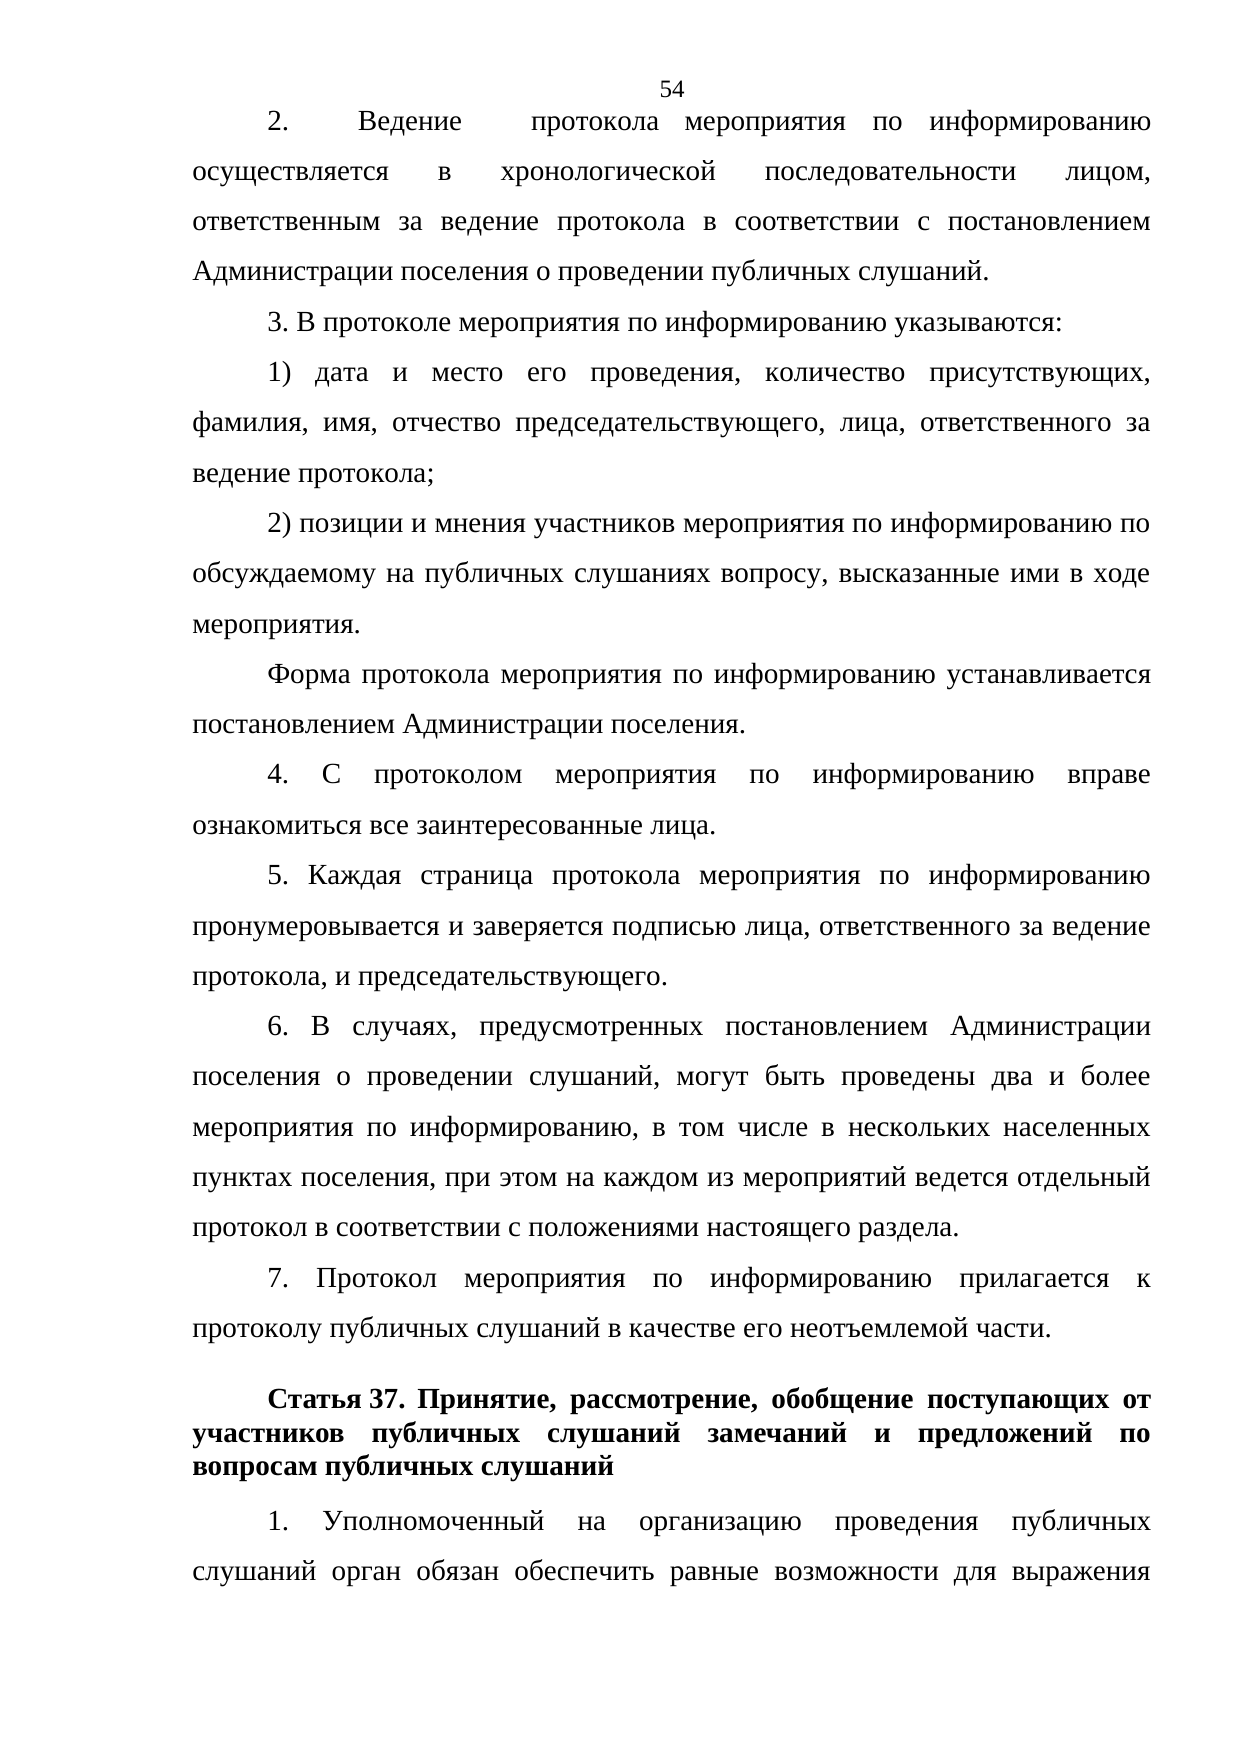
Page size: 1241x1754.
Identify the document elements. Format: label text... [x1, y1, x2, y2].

text 1) дата и место его проведения, количество присутствующих, фамилия, имя, отчество председательствующего, лица, ответственного за ведение протокола; [192, 354, 1152, 488]
text 4. С протоколом мероприятия по информированию вправе ознакомиться все заинтересованные лица. [192, 757, 1152, 841]
subtitle Принятие, рассмотрение, обобщение поступающих от участников публичных слушаний замечаний и предложений по вопросам публичных слушаний [192, 1381, 1152, 1482]
text 7. Протокол мероприятия по информированию прилагается к протоколу публичных слушаний в качестве его неотъемлемой части. [192, 1260, 1152, 1344]
text 3. В протоколе мероприятия по информированию указываются: [192, 304, 1152, 337]
text 6. В случаях, предусмотренных постановлением Администрации поселения о проведении слушаний, могут быть проведены два и более мероприятия по информированию, в том числе в нескольких населенных пунктах поселения, при этом на каждом из мероприятий ведется отдельный протокол в соответствии с положениями настоящего раздела. [192, 1008, 1152, 1243]
text 2) позиции и мнения участников мероприятия по информированию по обсуждаемому на публичных слушаниях вопросу, высказанные ими в ходе мероприятия. [192, 505, 1152, 639]
text 5. Каждая страница протокола мероприятия по информированию пронумеровывается и заверяется подписью лица, ответственного за ведение протокола, и председательствующего. [192, 857, 1152, 991]
text Форма протокола мероприятия по информированию устанавливается постановлением Администрации поселения. [192, 656, 1152, 740]
text 2. Ведение протокола мероприятия по информированию осуществляется в хронологической последовательности лицом, ответственным за ведение протокола в соответствии с постановлением Администрации поселения о проведении публичных слушаний. [192, 103, 1152, 287]
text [192, 1503, 1152, 1587]
